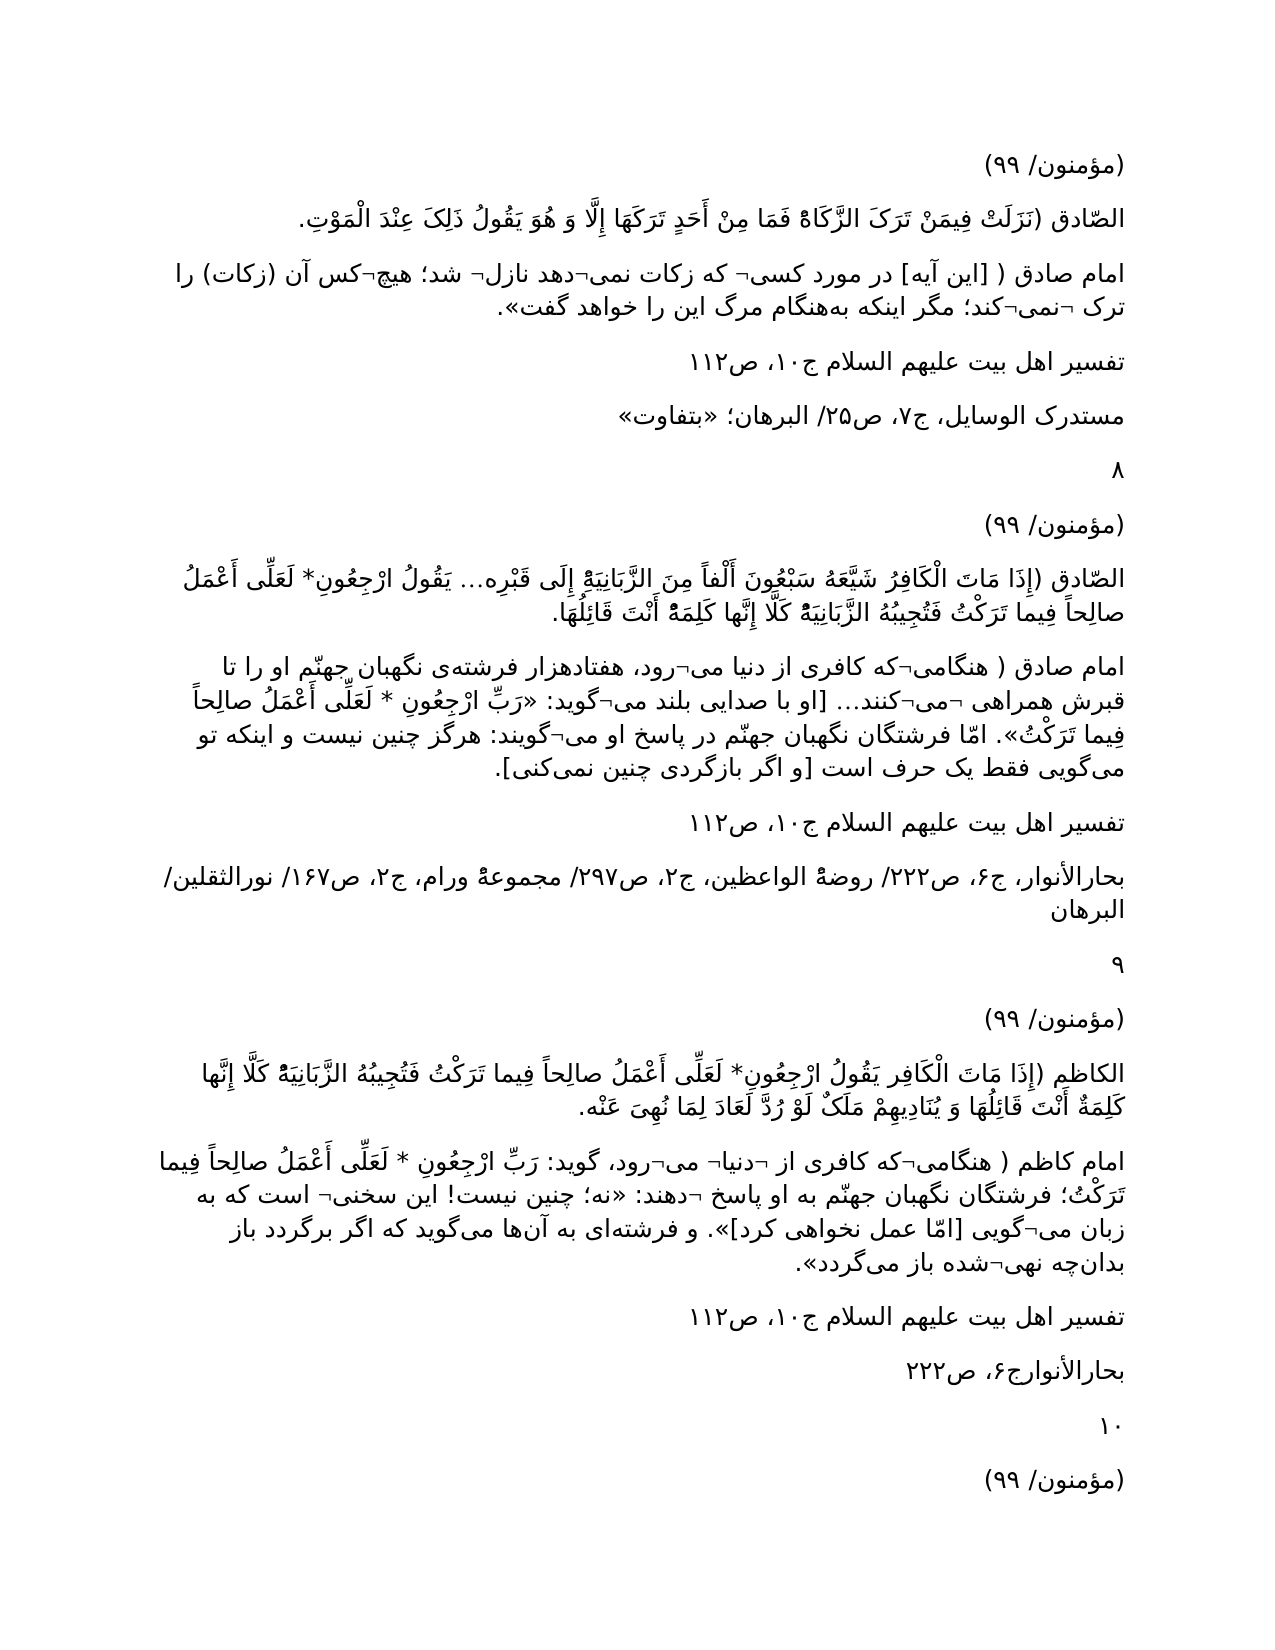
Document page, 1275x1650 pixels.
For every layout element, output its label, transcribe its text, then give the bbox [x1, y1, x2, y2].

text بحارالأنوار، ج۶، ص۲۲۲/ روضهًْ الواعظین، ج۲، ص۲۹۷/ مجموعهًْ ورام، ج۲، ص۱۶۷/ نورالثقلین/ البرهان [150, 862, 1125, 925]
text بحارالأنوارج۶، ص۲۲۲ [150, 1356, 1125, 1386]
text امام صادق ( هنگامی¬که کافری از دنیا می¬رود، هفتادهزار فرشته‌ی نگهبان جهنّم او را تا قبرش همراهی ¬می¬کنند… [او با صدایی بلند می¬گوید: «رَبِّ ارْجِعُونِ * لَعَلِّی أَعْمَلُ صالِحاً فِیما تَرَکْتُ». امّا فرشتگان نگهبان جهنّم در پاسخ او می¬گویند: هرگز چنین نیست و اینکه تو می‌گویی فقط یک حرف است [و اگر بازگردی چنین نمی‌کنی]. [150, 652, 1125, 782]
text امام صادق ( [این آیه] در مورد کسی¬ که زکات نمی¬دهد نازل¬ شد؛ هیچ¬کس آن (زکات) را ترک ¬نمی¬کند؛ مگر اینکه به‌هنگام مرگ این را خواهد گفت». [150, 259, 1125, 322]
text ۱۰ [150, 1411, 1125, 1440]
text الکاظم (إِذَا مَاتَ الْکَافِر یَقُولُ ارْجِعُونِ* لَعَلِّی أَعْمَلُ صالِحاً فِیما تَرَکْتُ فَتُجِیبُهُ الزَّبَانِیَهًُْ کَلَّا إِنَّها کَلِمَةٌ أَنْتَ قَائِلُهَا وَ یُنَادِیهِمْ مَلَکٌ لَوْ رُدَّ لَعَادَ لِمَا نُهِیَ عَنْه. [150, 1059, 1125, 1121]
text ۹ [150, 950, 1125, 979]
text (مؤمنون/ ۹۹) [150, 1004, 1125, 1033]
text مستدرک الوسایل، ج۷، ص۲۵/ البرهان؛ «بتفاوت» [150, 401, 1125, 430]
text الصّادق (نَزَلَتْ فِیمَنْ تَرَکَ الزَّکَاهًَْ فَمَا مِنْ أَحَدٍ تَرَکَهَا إِلَّا وَ هُوَ یَقُولُ ذَلِکَ عِنْدَ الْمَوْتِ. [150, 204, 1125, 233]
text تفسیر اهل بیت علیهم السلام ج۱۰، ص۱۱۲ [150, 808, 1125, 837]
text ۸ [150, 456, 1125, 485]
text (مؤمنون/ ۹۹) [150, 1465, 1125, 1494]
text (مؤمنون/ ۹۹) [150, 150, 1125, 179]
text (مؤمنون/ ۹۹) [150, 510, 1125, 539]
text الصّادق (إِذَا مَاتَ الْکَافِرُ شَیَّعَهُ سَبْعُونَ أَلْفاً مِنَ الزَّبَانِیَهًِْ إِلَی قَبْرِه… یَقُولُ ارْجِعُونِ* لَعَلِّی أَعْمَلُ صالِحاً فِیما تَرَکْتُ فَتُجِیبُهُ الزَّبَانِیَهًُْ کَلَّا إِنَّها کَلِمَهًٌْ أَنْتَ قَائِلُهَا. [150, 564, 1125, 627]
text تفسیر اهل بیت علیهم السلام ج۱۰، ص۱۱۲ [150, 1302, 1125, 1331]
text تفسیر اهل بیت علیهم السلام ج۱۰، ص۱۱۲ [150, 347, 1125, 376]
text امام کاظم ( هنگامی¬که کافری از ¬دنیا¬ می¬رود، گوید: رَبِّ ارْجِعُونِ * لَعَلِّی أَعْمَلُ صالِحاً فِیما تَرَکْتُ؛ فرشتگان نگهبان جهنّم به او پاسخ ¬دهند: «نه؛ چنین نیست! این سخنی¬ است که به زبان می¬گویی [امّا عمل نخواهی کرد]». و فرشته‌ای به آن‌ها می‌گوید که اگر برگردد باز بدان‌چه نهی¬شده باز می‌گردد». [150, 1147, 1125, 1277]
